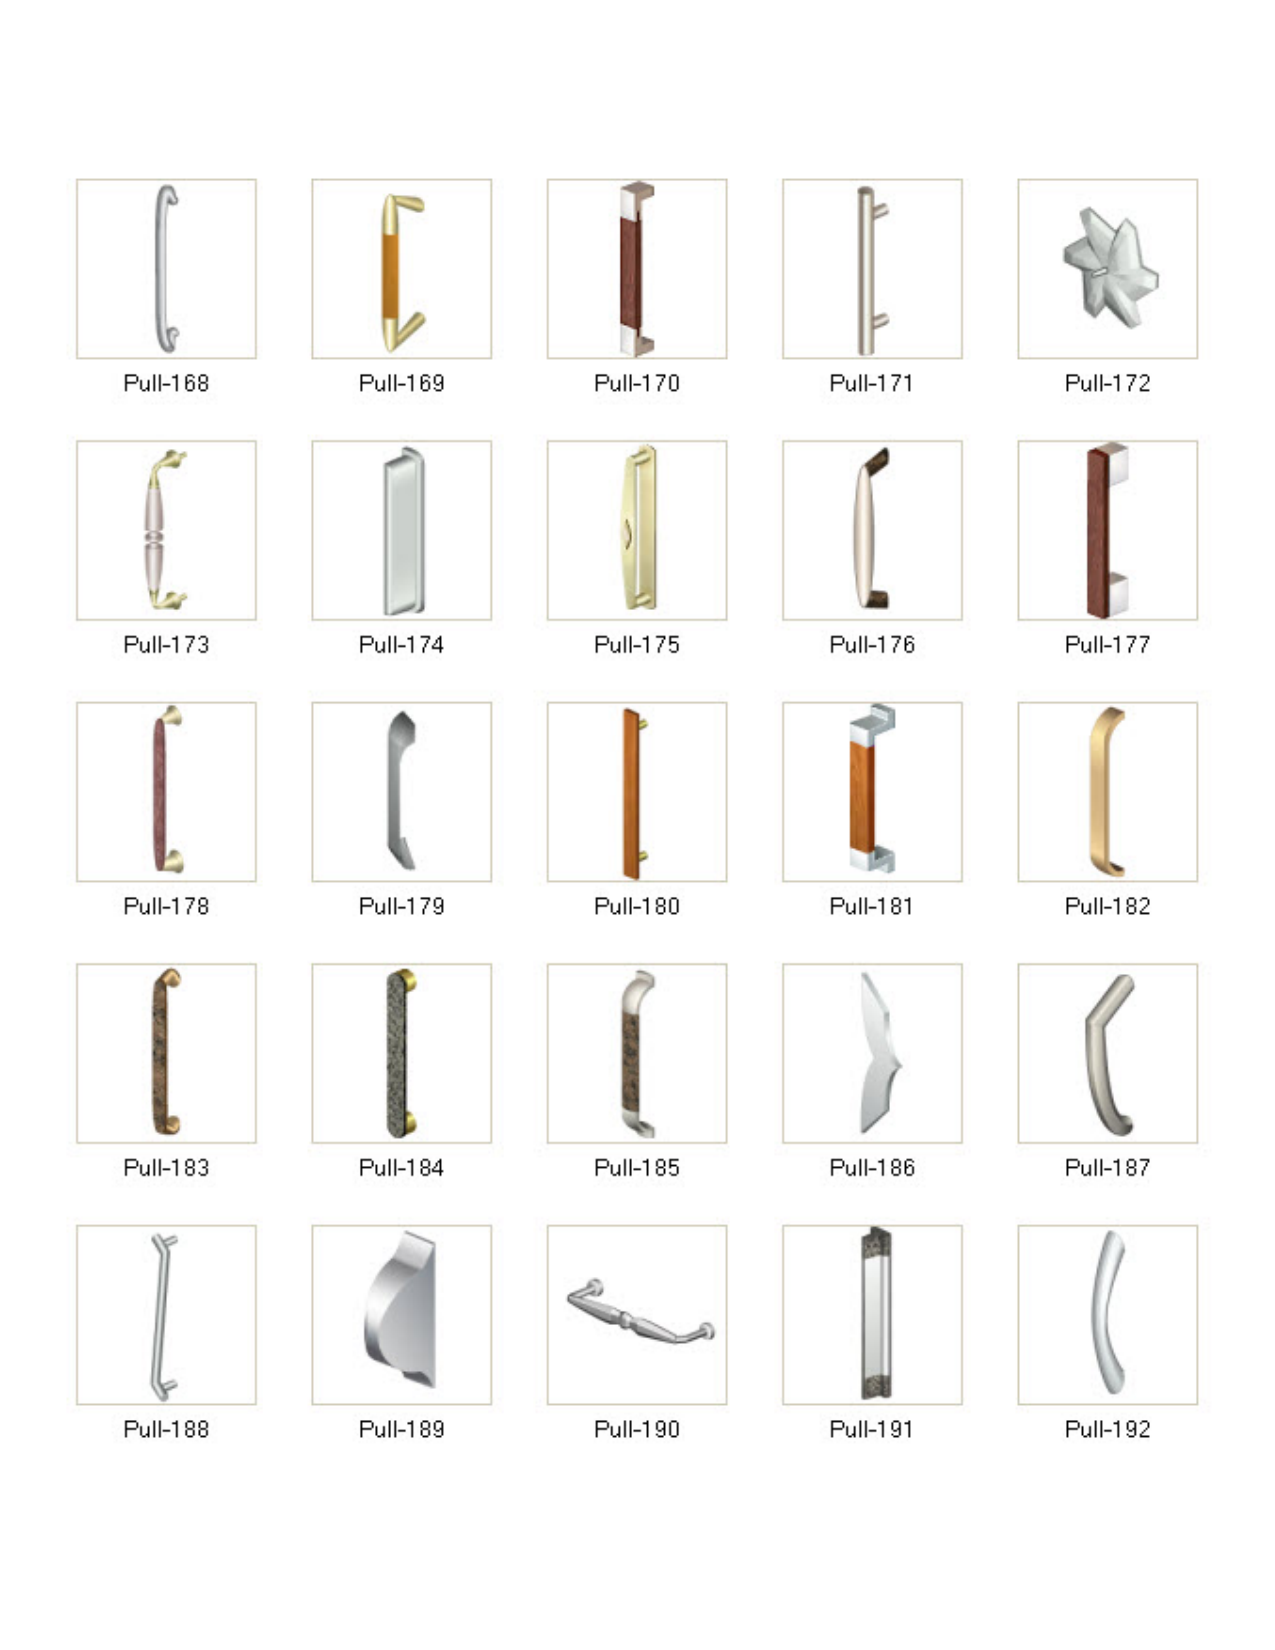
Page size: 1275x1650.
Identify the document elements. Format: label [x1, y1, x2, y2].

picture [37, 150, 1259, 1451]
